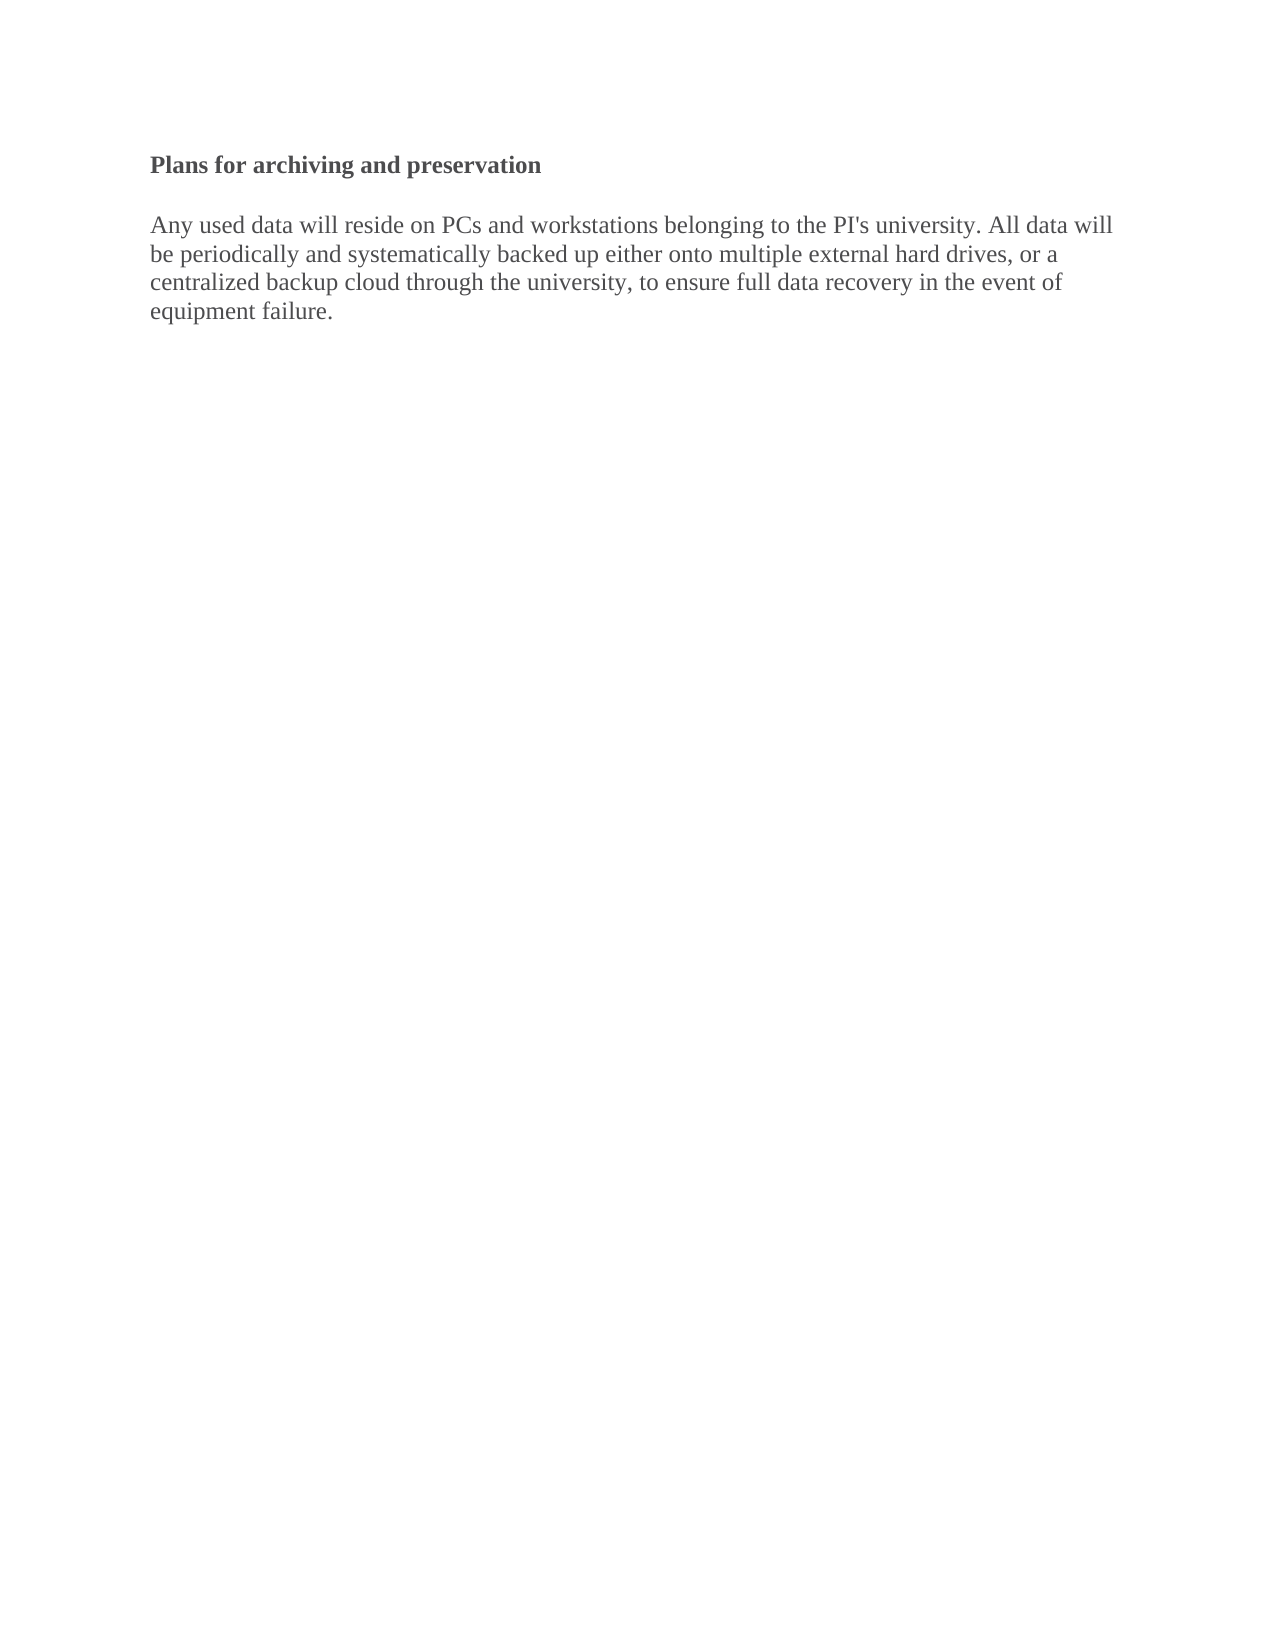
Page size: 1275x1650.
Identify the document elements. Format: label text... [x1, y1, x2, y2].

text Plans for archiving and preservation [150, 150, 1125, 179]
text Any used data will reside on PCs and workstations belonging to the PI's university. All data will be periodically and systematically backed up either onto multiple external hard drives, or a centralized backup cloud through the university, to ensure full data recovery in the event of equipment failure. [150, 210, 1125, 325]
